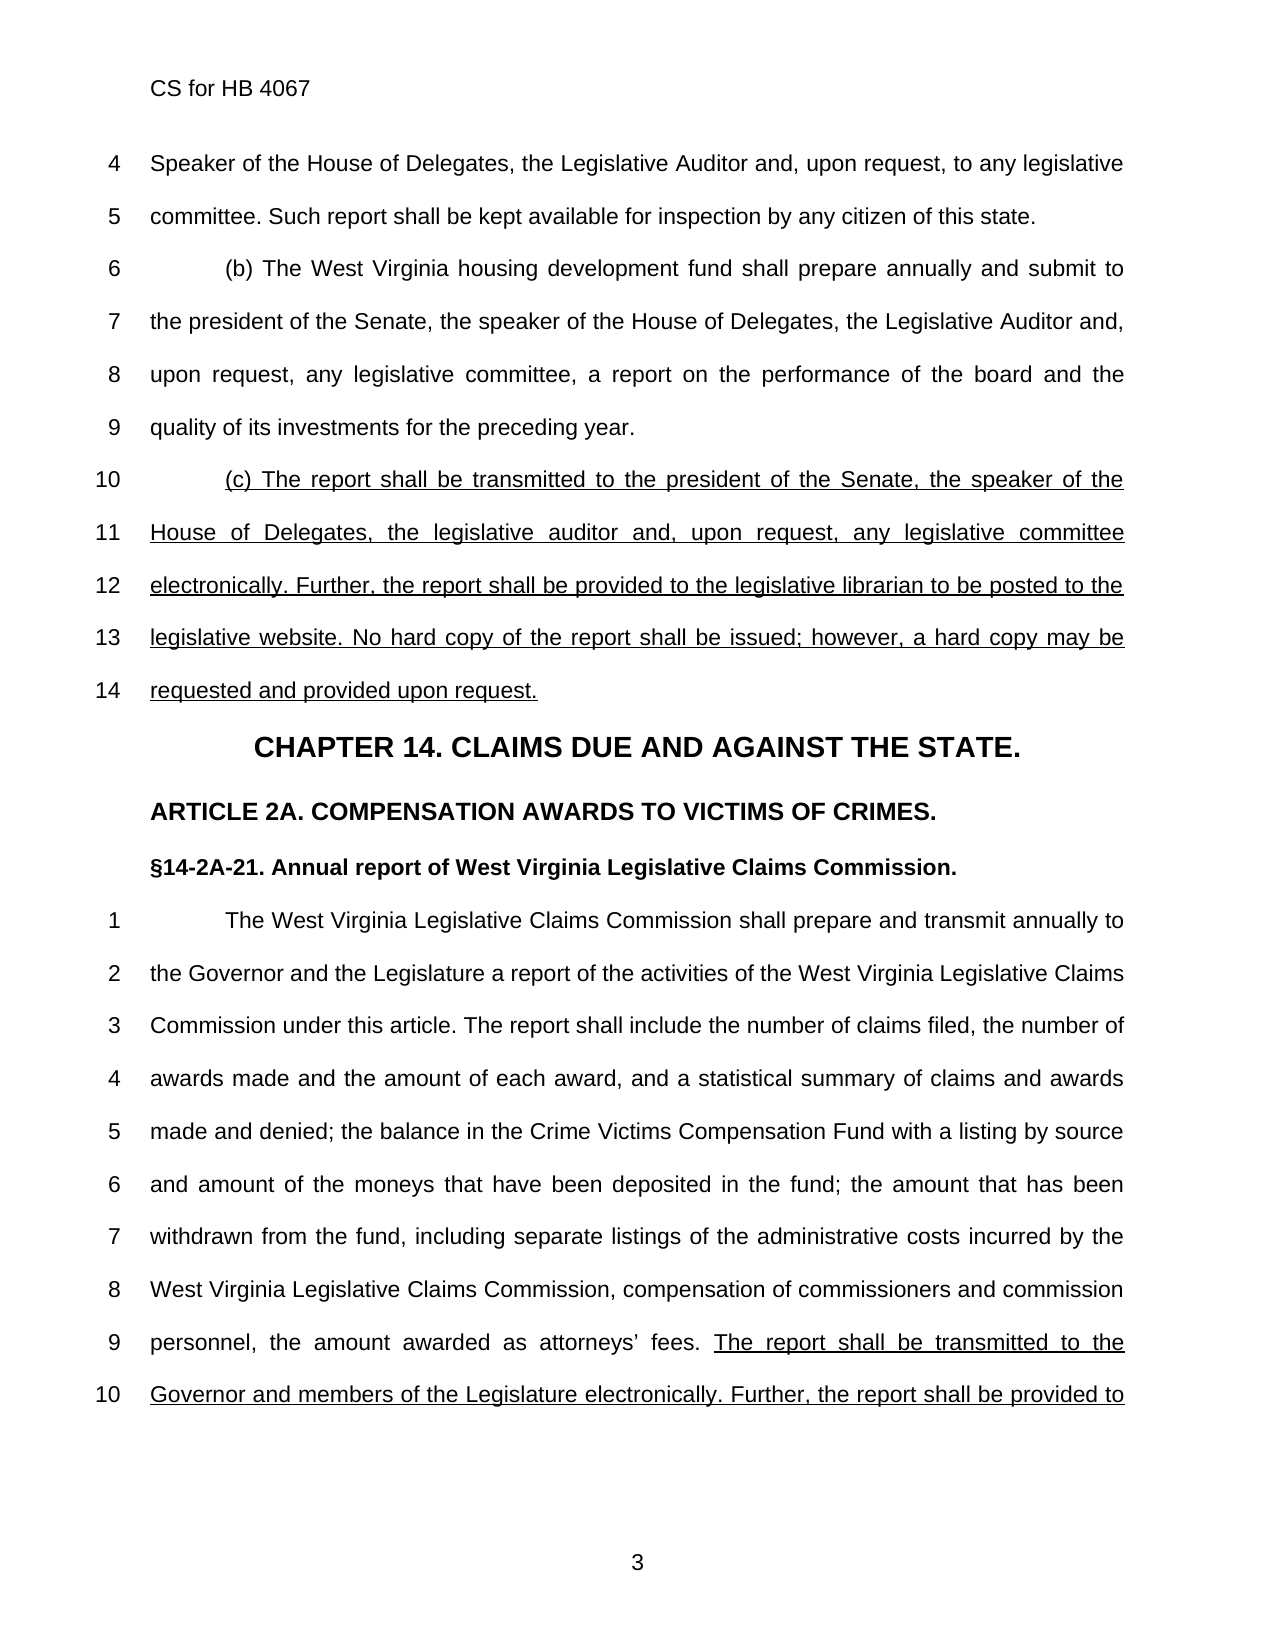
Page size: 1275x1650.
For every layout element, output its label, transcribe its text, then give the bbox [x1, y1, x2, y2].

text (c) The report shall be transmitted to the president of the Senate, the speaker of the House of Delegates, the legislative auditor and, upon request, any legislative committee electronically. Further, the report shall be provided to the legislative librarian to be posted to the legislative website. No hard copy of the report shall be issued; however, a hard copy may be requested and provided upon request. [150, 543, 1125, 647]
text (c) The report shall be transmitted to the president of the Senate, the speaker of the House of Delegates, the legislative auditor and, upon request, any legislative committee electronically. Further, the report shall be provided to the legislative librarian to be posted to the legislative website. No hard copy of the report shall be issued; however, a hard copy may be requested and provided upon request. [150, 648, 1125, 703]
subtitle §14-2A-21. Annual report of West Virginia Legislative Claims Commission. [150, 854, 1125, 881]
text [150, 907, 1125, 1404]
subtitle ARTICLE 2A. compensation awards to victims of crimes. [150, 797, 1125, 826]
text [150, 150, 1125, 229]
subtitle CHAPTER 14. claims due and against the state. [150, 730, 1125, 763]
text (c) The report shall be transmitted to the president of the Senate, the speaker of the House of Delegates, the legislative auditor and, upon request, any legislative committee electronically. Further, the report shall be provided to the legislative librarian to be posted to the legislative website. No hard copy of the report shall be issued; however, a hard copy may be requested and provided upon request. [150, 466, 1125, 542]
text (b) The West Virginia housing development fund shall prepare annually and submit to the president of the Senate, the speaker of the House of Delegates, the Legislative Auditor and, upon request, any legislative committee, a report on the performance of the board and the quality of its investments for the preceding year. [150, 255, 1125, 440]
